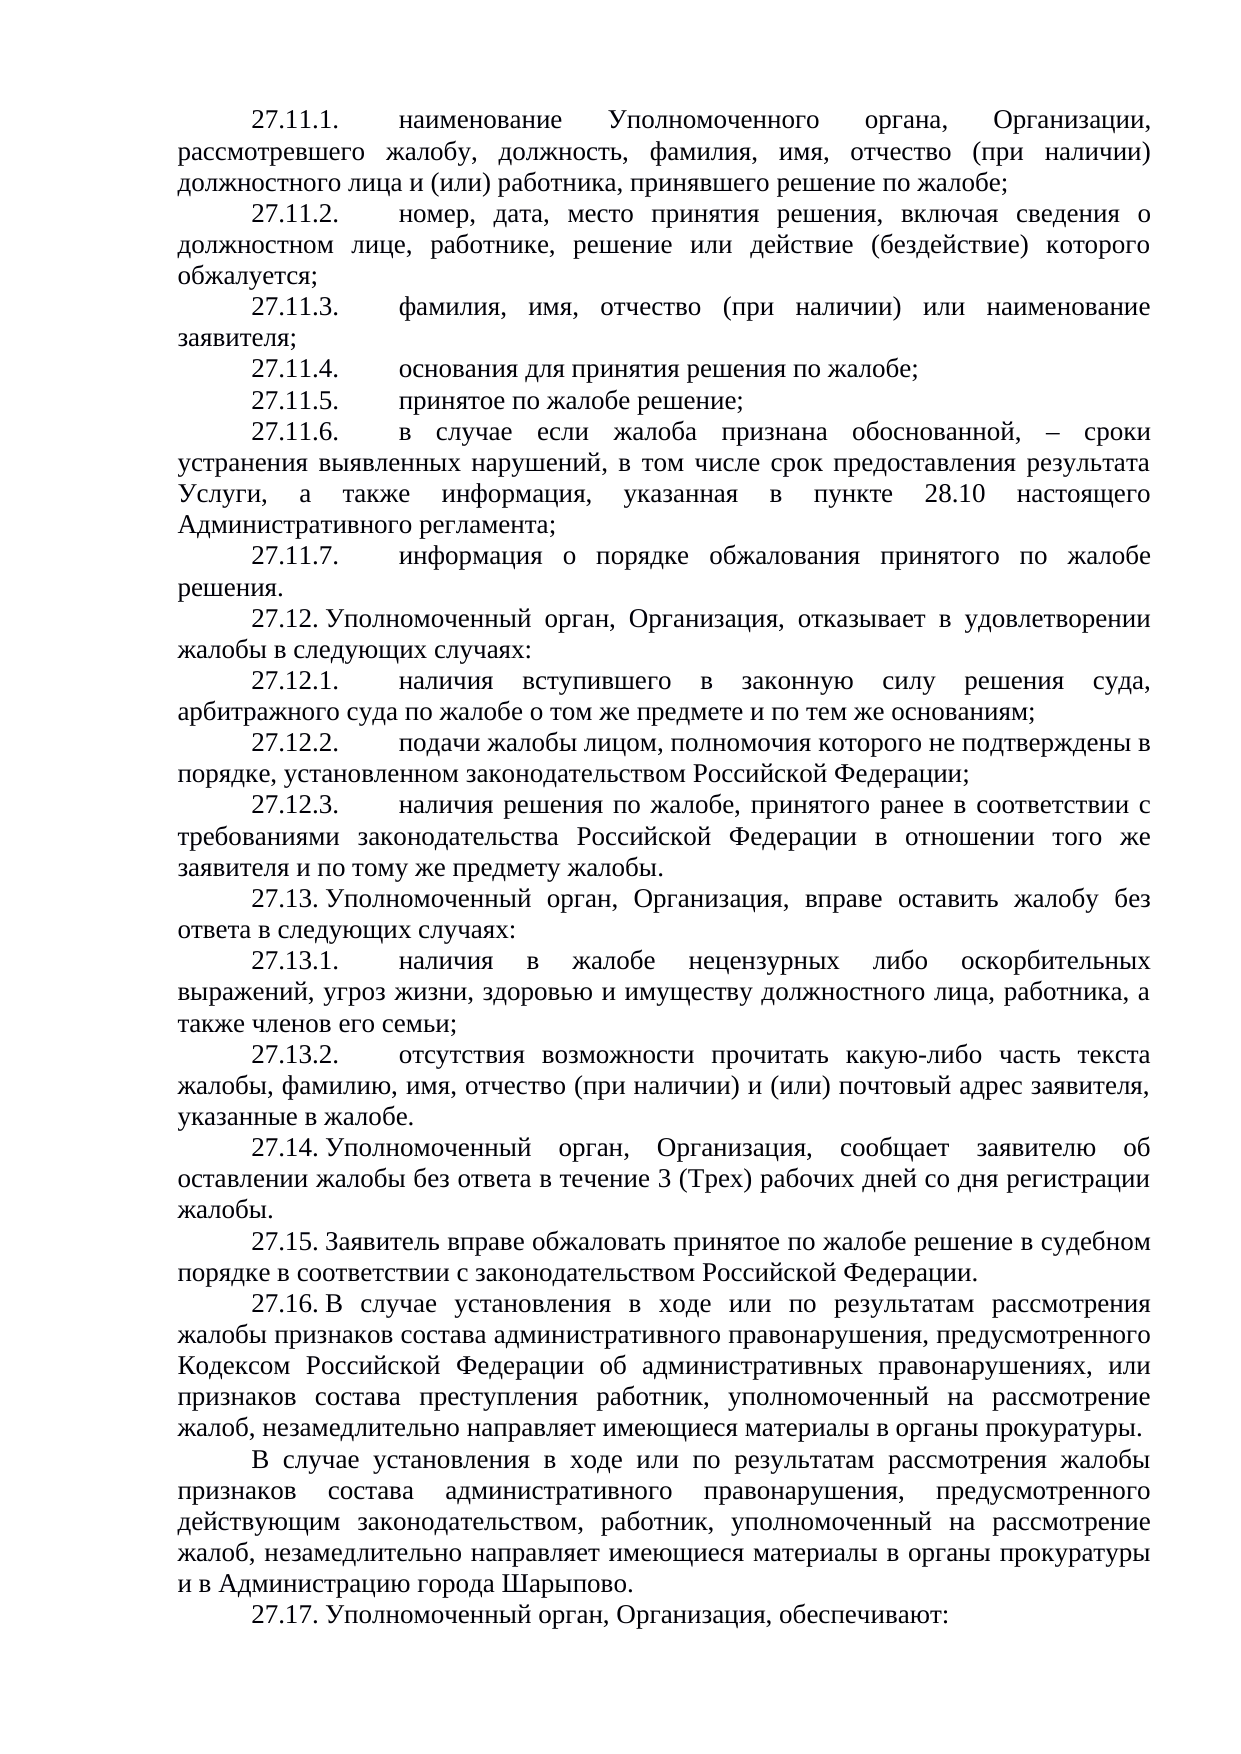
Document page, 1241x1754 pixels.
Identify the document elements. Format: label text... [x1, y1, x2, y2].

text 27.11.2. номер, дата, место принятия решения, включая сведения о должностном лице, работнике, решение или действие (бездействие) которого обжалуется; [177, 197, 1152, 290]
text 27.11.5. принятое по жалобе решение; [177, 384, 1152, 415]
text 27.13. Уполномоченный орган, Организация, вправе оставить жалобу без ответа в следующих случаях: [177, 882, 1152, 944]
text 27.11.6. в случае если жалоба признана обоснованной, – сроки устранения выявленных нарушений, в том числе срок предоставления результата Услуги, а также информация, указанная в пункте 28.10 настоящего Административного регламента; [177, 415, 1152, 539]
text 27.17. Уполномоченный орган, Организация, обеспечивают: [177, 1598, 1152, 1629]
text 27.11.1. наименование Уполномоченного органа, Организации, рассмотревшего жалобу, должность, фамилия, имя, отчество (при наличии) должностного лица и (или) работника, принявшего решение по жалобе; [177, 103, 1152, 197]
text 27.13.2. отсутствия возможности прочитать какую-либо часть текста жалобы, фамилию, имя, отчество (при наличии) и (или) почтовый адрес заявителя, указанные в жалобе. [177, 1038, 1152, 1131]
text 27.12.2. подачи жалобы лицом, полномочия которого не подтверждены в порядке, установленном законодательством Российской Федерации; [177, 726, 1152, 789]
text 27.13.1. наличия в жалобе нецензурных либо оскорбительных выражений, угроз жизни, здоровью и имуществу должностного лица, работника, а также членов его семьи; [177, 944, 1152, 1038]
text 27.16. В случае установления в ходе или по результатам рассмотрения жалобы признаков состава административного правонарушения, предусмотренного Кодексом Российской Федерации об административных правонарушениях, или признаков состава преступления работник, уполномоченный на рассмотрение жалоб, незамедлительно направляет имеющиеся материалы в органы прокуратуры. [177, 1287, 1152, 1443]
text В случае установления в ходе или по результатам рассмотрения жалобы признаков состава административного правонарушения, предусмотренного действующим законодательством, работник, уполномоченный на рассмотрение жалоб, незамедлительно направляет имеющиеся материалы в органы прокуратуры и в Администрацию города Шарыпово. [177, 1443, 1152, 1598]
text 27.12.1. наличия вступившего в законную силу решения суда, арбитражного суда по жалобе о том же предмете и по тем же основаниям; [177, 664, 1152, 726]
text 27.11.4. основания для принятия решения по жалобе; [177, 353, 1152, 384]
text 27.14. Уполномоченный орган, Организация, сообщает заявителю об оставлении жалобы без ответа в течение 3 (Трех) рабочих дней со дня регистрации жалобы. [177, 1131, 1152, 1225]
text 27.11.3. фамилия, имя, отчество (при наличии) или наименование заявителя; [177, 290, 1152, 353]
text 27.12.3. наличия решения по жалобе, принятого ранее в соответствии с требованиями законодательства Российской Федерации в отношении того же заявителя и по тому же предмету жалобы. [177, 789, 1152, 882]
text 27.11.7. информация о порядке обжалования принятого по жалобе решения. [177, 539, 1152, 602]
text 27.15. Заявитель вправе обжаловать принятое по жалобе решение в судебном порядке в соответствии с законодательством Российской Федерации. [177, 1225, 1152, 1287]
text 27.12. Уполномоченный орган, Организация, отказывает в удовлетворении жалобы в следующих случаях: [177, 602, 1152, 664]
